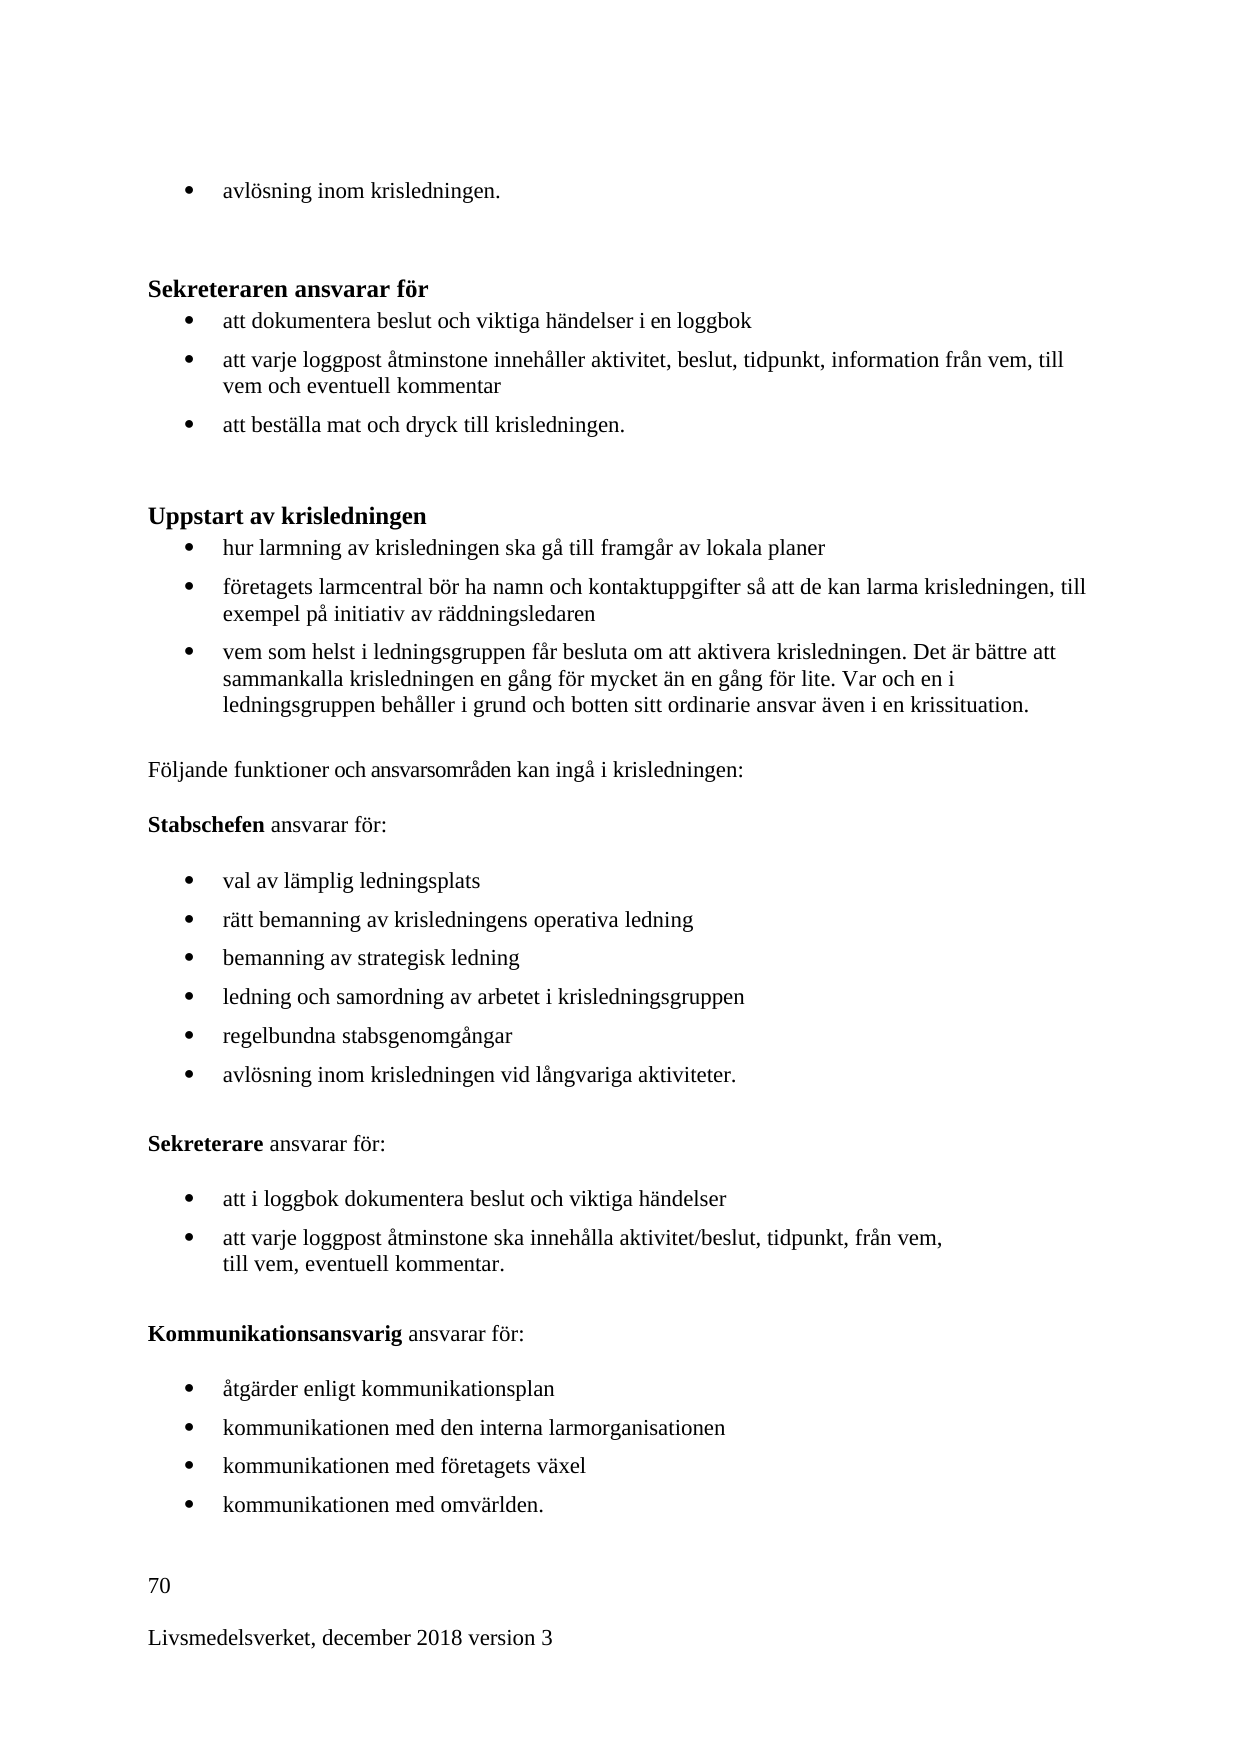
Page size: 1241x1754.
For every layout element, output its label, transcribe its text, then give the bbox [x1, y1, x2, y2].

list avlösning inom krisledningen vid långvariga aktiviteter. [185, 1061, 1092, 1087]
list att dokumentera beslut och viktiga händelser i en loggbok [185, 307, 1092, 333]
text Följande funktioner och ansvarsområden kan ingå i krisledningen: [148, 756, 1092, 783]
list regelbundna stabsgenomgångar [185, 1022, 1092, 1048]
list hur larmning av krisledningen ska gå till framgår av lokala planer [185, 534, 1092, 561]
list rätt bemanning av krisledningens operativa ledning [185, 906, 1092, 932]
text Uppstart av krisledningen [148, 501, 1092, 530]
list att varje loggpost åtminstone innehåller aktivitet, beslut, tidpunkt, information från vem, till vem och eventuell kommentar [185, 346, 1092, 399]
list bemanning av strategisk ledning [185, 944, 1092, 971]
list ledning och samordning av arbetet i krisledningsgruppen [185, 983, 1092, 1010]
list kommunikationen med omvärlden. [185, 1491, 1092, 1518]
list att varje loggpost åtminstone ska innehålla aktivitet/beslut, tidpunkt, från vem, till vem, eventuell kommentar. [185, 1224, 1092, 1277]
list kommunikationen med den interna larmorganisationen [185, 1414, 1092, 1440]
list vem som helst i ledningsgruppen får besluta om att aktivera krisledningen. Det är bättre att sammankalla krisledningen en gång för mycket än en gång för lite. Var och en i ledningsgruppen behåller i grund och botten sitt ordinarie ansvar även i en krissituation. [185, 638, 1092, 744]
list kommunikationen med företagets växel [185, 1452, 1092, 1479]
list åtgärder enligt kommunikationsplan [185, 1375, 1092, 1401]
text Kommunikationsansvarig ansvarar för: [148, 1289, 1092, 1346]
text Sekreteraren ansvarar för [148, 241, 1092, 303]
list val av lämplig ledningsplats [185, 867, 1092, 893]
list att i loggbok dokumentera beslut och viktiga händelser [185, 1185, 1092, 1212]
list avlösning inom krisledningen. [185, 177, 1092, 203]
text Sekreterare ansvarar för: [148, 1100, 1092, 1156]
text Stabschefen ansvarar för: [148, 812, 1092, 838]
list företagets larmcentral bör ha namn och kontaktuppgifter så att de kan larma krisledningen, till exempel på initiativ av räddningsledaren [185, 573, 1092, 626]
list att beställa mat och dryck till krisledningen. [185, 411, 1092, 464]
